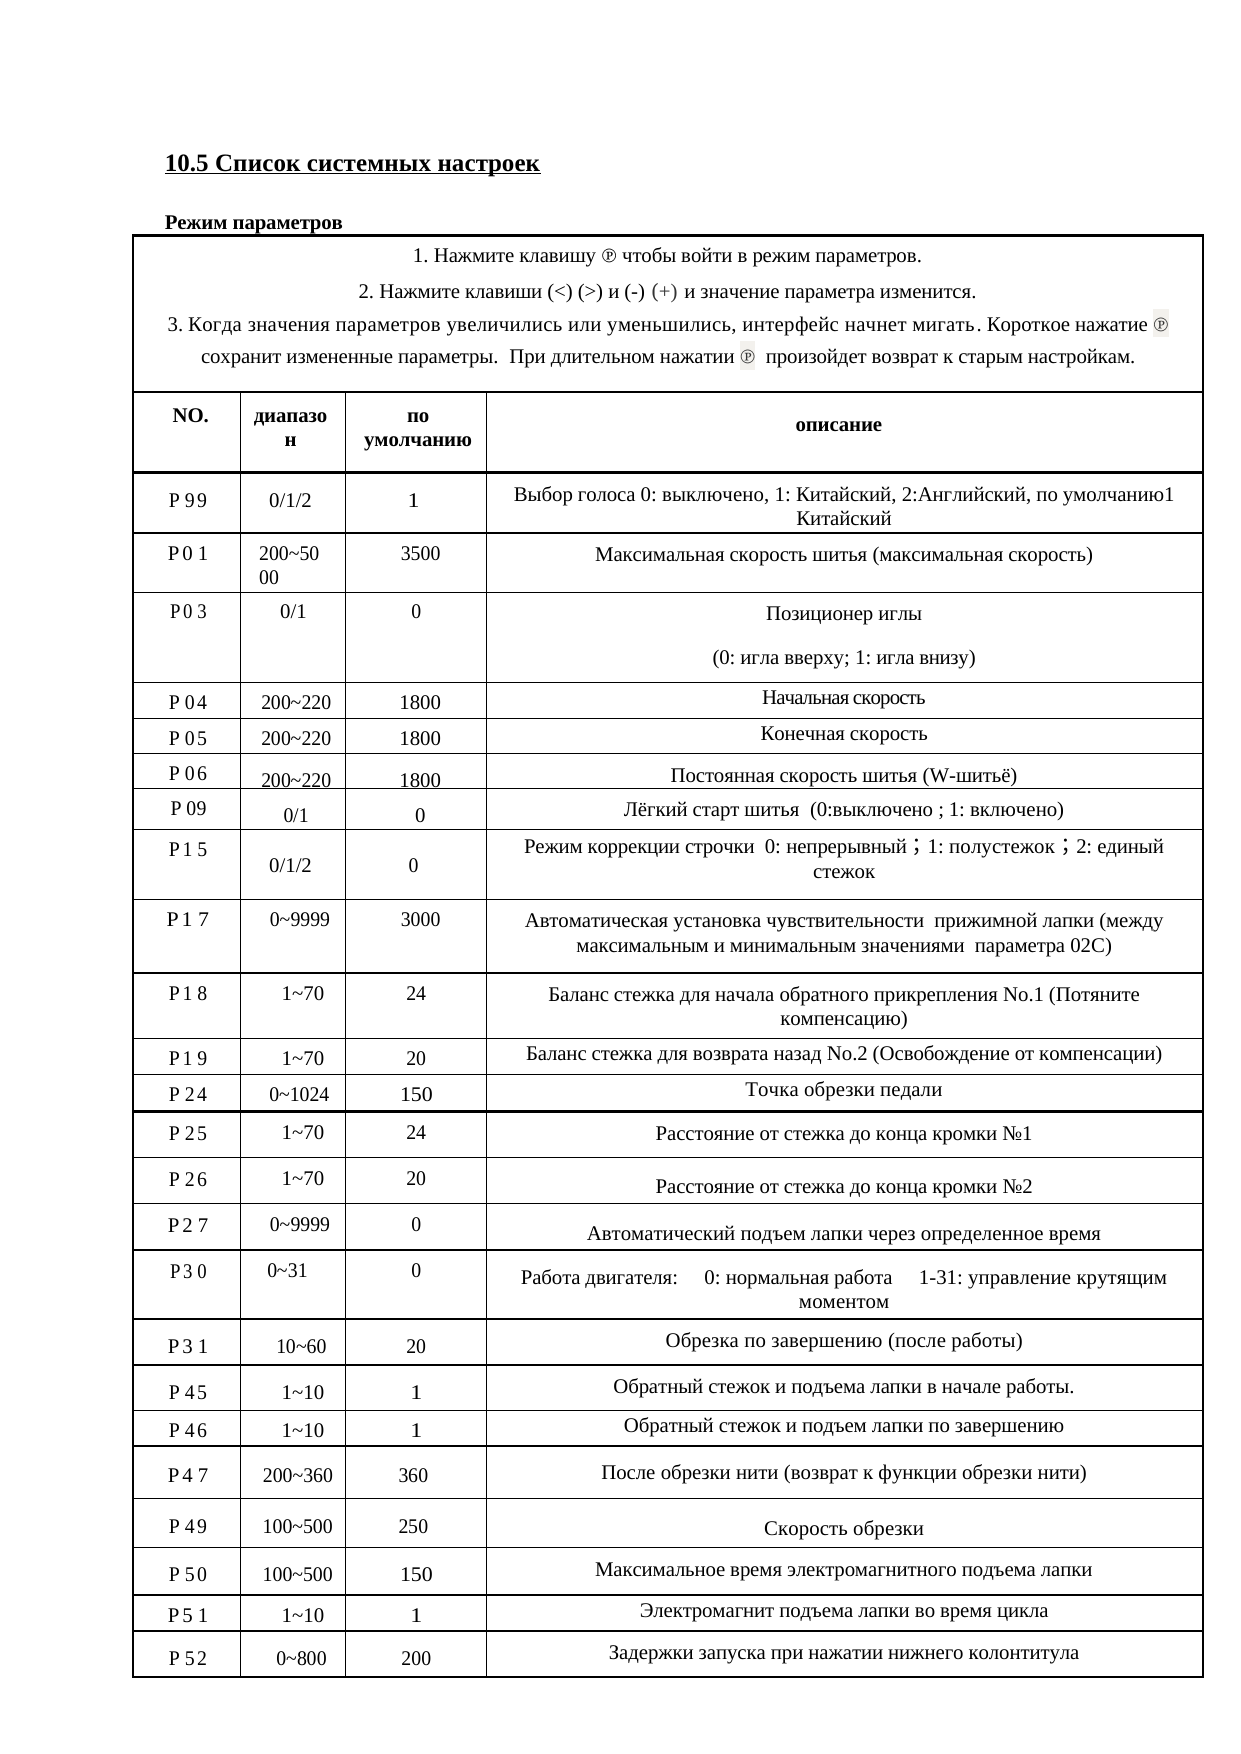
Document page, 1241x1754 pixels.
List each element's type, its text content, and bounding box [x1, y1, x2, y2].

text 10.5 Список системных настроек [164, 148, 1171, 177]
table_cell Позиционер иглы (0: игла вверху; 1: игла внизу) [487, 593, 1202, 682]
table_cell Баланс стежка для начала обратного прикрепления No.1 (Потяните компенсацию) [487, 974, 1202, 1038]
table_cell 0/1/2 [241, 474, 345, 532]
table_cell 1800 [346, 754, 486, 788]
table_cell 0 [346, 1251, 486, 1318]
table_cell 1 [346, 474, 486, 532]
table_cell Расстояние от стежка до конца кромки №1 [487, 1113, 1202, 1157]
text Режим параметров [164, 210, 1171, 234]
table_cell 0 [346, 1204, 486, 1249]
table_cell P 09 [134, 789, 240, 829]
table_cell 1~70 [241, 1039, 345, 1074]
table_cell Расстояние от стежка до конца кромки №2 [487, 1158, 1202, 1203]
table_cell P1 9 [134, 1039, 240, 1074]
table_cell P3 1 [134, 1320, 240, 1364]
table_cell Выбор голоса 0: выключено, 1: Китайский, 2:Английский, по умолчанию1 Китайский [487, 474, 1202, 532]
table_cell 20 [346, 1158, 486, 1203]
table_cell Задержки запуска при нажатии нижнего колонтитула [487, 1632, 1202, 1676]
table_cell P1 8 [134, 974, 240, 1038]
table_cell 1~10 [241, 1366, 345, 1410]
table_cell Постоянная скорость шитья (W-шитьё) [487, 754, 1202, 788]
table_cell 20 [346, 1320, 486, 1364]
table_cell Режим коррекции строчки 0: непрерывный；1: полустежок；2: единый стежок [487, 830, 1202, 899]
table_cell 1~70 [241, 1113, 345, 1157]
table_cell 24 [346, 1113, 486, 1157]
table_cell P 52 [134, 1632, 240, 1676]
table_cell P0 1 [134, 534, 240, 591]
table_cell 1 [346, 1596, 486, 1630]
table_cell Точка обрезки педали [487, 1075, 1202, 1110]
table_cell 0~800 [241, 1632, 345, 1676]
table_cell 0 [346, 789, 486, 829]
table_cell 0/1 [241, 789, 345, 829]
table_cell 1800 [346, 683, 486, 718]
table_cell 200~2200 [241, 683, 345, 718]
table_cell Максимальная скорость шитья (максимальная скорость) [487, 534, 1202, 591]
table_cell 0~31 [241, 1251, 345, 1318]
table_cell 24 [346, 974, 486, 1038]
table_cell 10~60 [241, 1320, 345, 1364]
table_cell Обрезка по завершению (после работы) [487, 1320, 1202, 1364]
table_cell 1800 [346, 719, 486, 753]
table_cell описание [487, 393, 1202, 471]
table_cell 150 [346, 1075, 486, 1110]
table_cell 0/1/2 [241, 830, 345, 899]
table_cell 0~1024 [241, 1075, 345, 1110]
table_cell Баланс стежка для возврата назад No.2 (Освобождение от компенсации) [487, 1039, 1202, 1074]
table_cell 200~360 [241, 1447, 345, 1498]
table_cell P2 7 [134, 1204, 240, 1249]
table_cell Автоматический подъем лапки через определенное время [487, 1204, 1202, 1249]
table_cell P 50 [134, 1548, 240, 1594]
table_cell Автоматическая установка чувствительности прижимной лапки (между максимальным и минимальным значениями параметра 02C) [487, 900, 1202, 972]
table_cell 0 [346, 593, 486, 682]
table_cell 3500 [346, 534, 486, 591]
table_cell P 25 [134, 1113, 240, 1157]
table_cell 1~70 [241, 974, 345, 1038]
table_cell P 24 [134, 1075, 240, 1110]
table_cell Конечная скорость [487, 719, 1202, 753]
table_cell P 99 [134, 474, 240, 532]
table_cell Обратный стежок и подъем лапки по завершению [487, 1411, 1202, 1445]
table_cell Электромагнит подъема лапки во время цикла [487, 1596, 1202, 1630]
table_cell P5 1 [134, 1596, 240, 1630]
table_cell 1~70 [241, 1158, 345, 1203]
table_cell P 06 [134, 754, 240, 788]
table_cell 0~9999 [241, 900, 345, 972]
table_cell 150 [346, 1548, 486, 1594]
table_cell 0 [346, 830, 486, 899]
table_cell 1~10 [241, 1411, 345, 1445]
table_cell по умолчанию [346, 393, 486, 471]
table_cell NO. [134, 393, 240, 471]
table_cell 3000 [346, 900, 486, 972]
table_cell После обрезки нити (возврат к функции обрезки нити) [487, 1447, 1202, 1498]
table_cell P4 7 [134, 1447, 240, 1498]
table_cell 200 [346, 1632, 486, 1676]
table_cell 1~10 [241, 1596, 345, 1630]
table_cell P 49 [134, 1499, 240, 1547]
table_cell P1 5 [134, 830, 240, 899]
table_cell P0 3 [134, 593, 240, 682]
table_cell 1 [346, 1411, 486, 1445]
table_cell 0/1 [241, 593, 345, 682]
table_header 1. Нажмите клавишу Ⓟ чтобы войти в режим параметров. 2. Нажмите клавиши (<) (>) и (-) (+) и значение параметра изменится. 3. Когда значения параметров увеличились или уменьшились, интерфейс начнет мигать. Короткое нажатие Ⓟ сохранит измененные параметры. При длительном нажатии Ⓟ произойдет возврат к старым настройкам. [134, 237, 1202, 391]
table_cell 1 [346, 1366, 486, 1410]
table_cell Обратный стежок и подъема лапки в начале работы. [487, 1366, 1202, 1410]
table_cell 200~2200 [241, 754, 345, 788]
table_cell P 04 [134, 683, 240, 718]
table_cell P 45 [134, 1366, 240, 1410]
table_cell 200~5000 [241, 534, 345, 591]
table_cell 100~500 [241, 1548, 345, 1594]
table_cell 360 [346, 1447, 486, 1498]
table_cell диапазон [241, 393, 345, 471]
table_cell Максимальное время электромагнитного подъема лапки [487, 1548, 1202, 1594]
table_cell 20 [346, 1039, 486, 1074]
table_cell 200~2200 [241, 719, 345, 753]
table_cell Работа двигателя: 0: нормальная работа 1-31: управление крутящим моментом [487, 1251, 1202, 1318]
table_cell P1 7 [134, 900, 240, 972]
table_cell Начальная скорость [487, 683, 1202, 718]
table_cell 0~9999 [241, 1204, 345, 1249]
table_cell Скорость обрезки [487, 1499, 1202, 1547]
table_cell P 26 [134, 1158, 240, 1203]
table_cell 250 [346, 1499, 486, 1547]
table_cell 100~500 [241, 1499, 345, 1547]
table_cell P 05 [134, 719, 240, 753]
table_cell P 46 [134, 1411, 240, 1445]
table_cell Лёгкий старт шитья (0:выключено ; 1: включено) [487, 789, 1202, 829]
table_cell P3 0 [134, 1251, 240, 1318]
